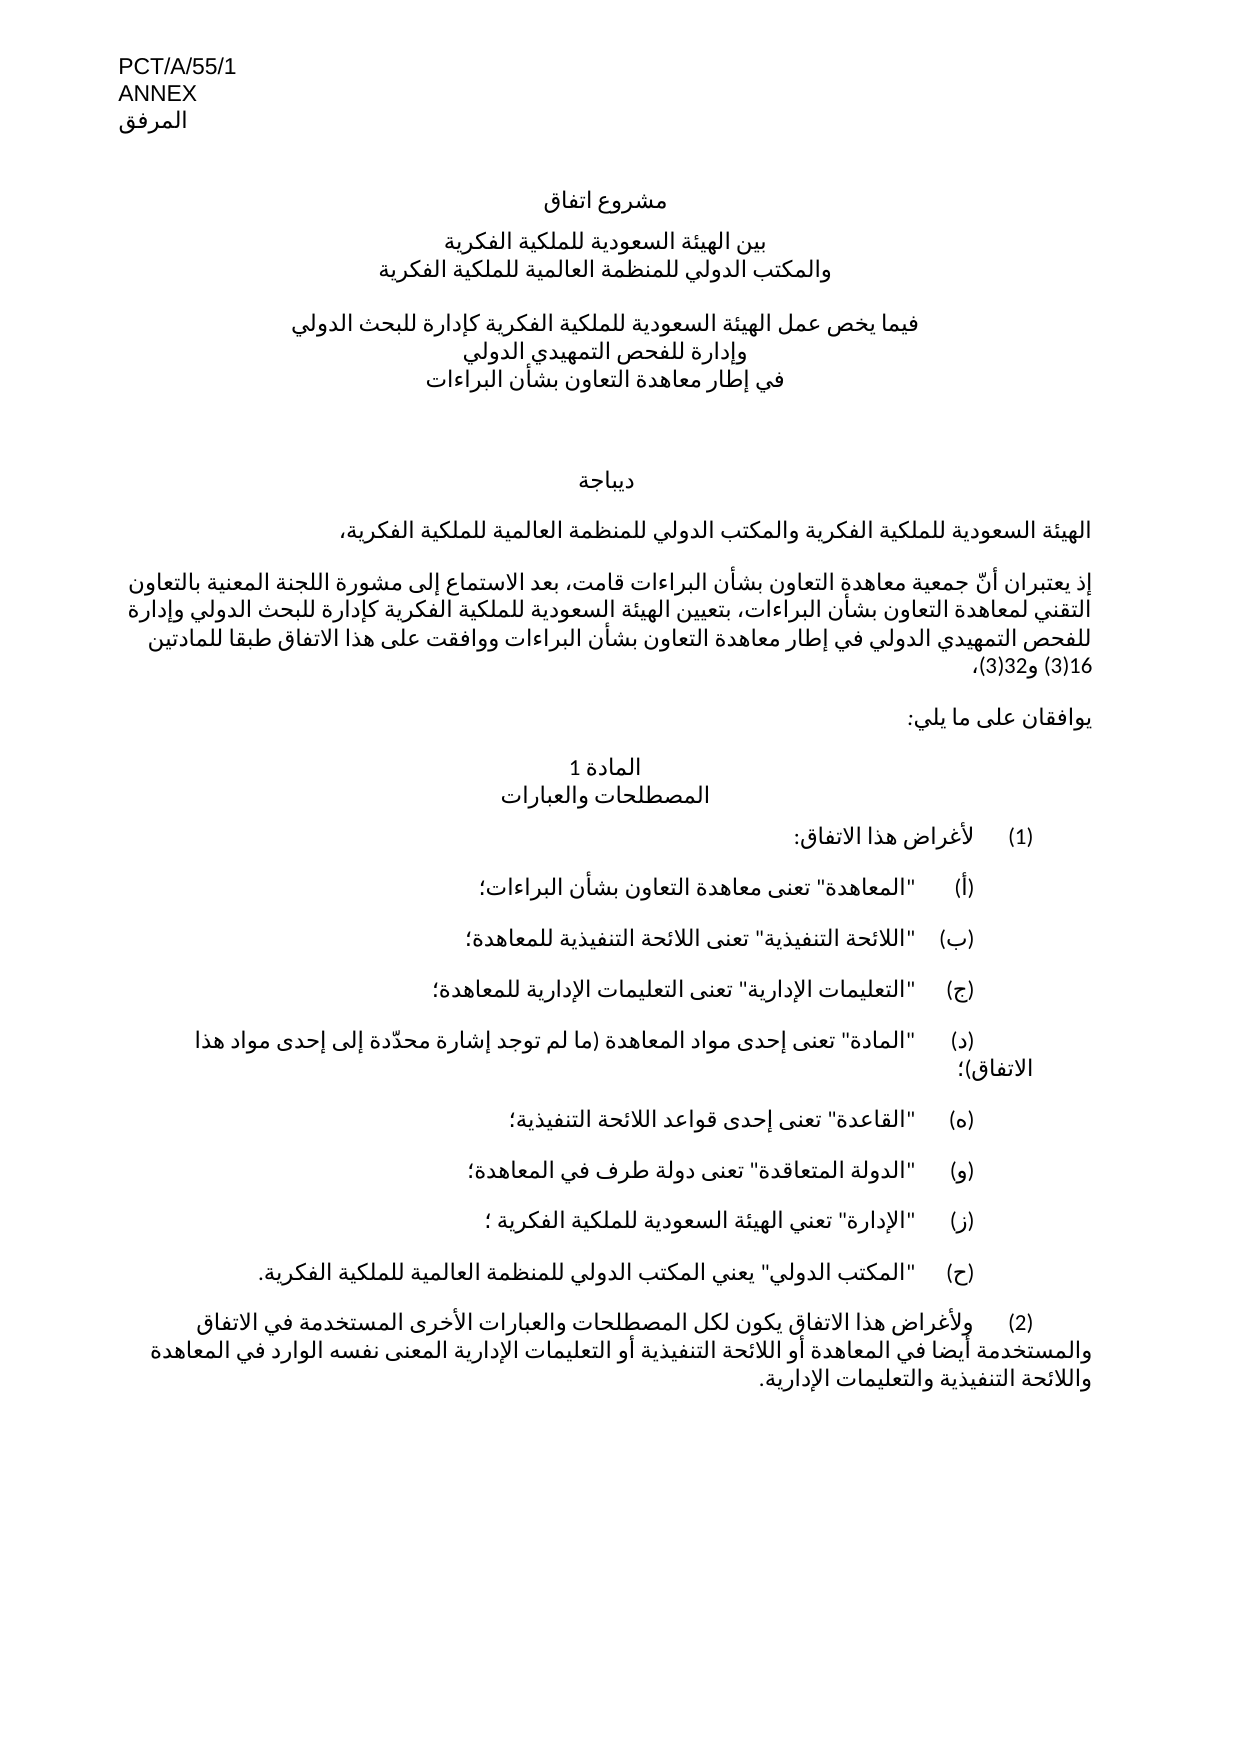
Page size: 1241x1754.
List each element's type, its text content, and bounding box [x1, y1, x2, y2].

text والمكتب الدولي للمنظمة العالمية للملكية الفكرية [118, 255, 1092, 283]
text بين الهيئة السعودية للملكية الفكرية [118, 227, 1092, 255]
text مشروع اتفاق [118, 187, 1092, 214]
text المادة 1 [118, 753, 1092, 782]
text (د) "المادة" تعنى إحدى مواد المعاهدة (ما لم توجد إشارة محدّدة إلى إحدى مواد هذا الاتفاق)؛ [118, 1026, 1033, 1082]
text فيما يخص عمل الهيئة السعودية للملكية الفكرية كإدارة للبحث الدولي [118, 309, 1092, 337]
text (2) ولأغراض هذا الاتفاق يكون لكل المصطلحات والعبارات الأخرى المستخدمة في الاتفاق والمستخدمة أيضا في المعاهدة أو اللائحة التنفيذية أو التعليمات الإدارية المعنى نفسه الوارد في المعاهدة واللائحة التنفيذية والتعليمات الإدارية. [118, 1308, 1092, 1393]
text إذ يعتبران أنّ جمعية معاهدة التعاون بشأن البراءات قامت، بعد الاستماع إلى مشورة اللجنة المعنية بالتعاون التقني لمعاهدة التعاون بشأن البراءات، بتعيين الهيئة السعودية للملكية الفكرية كإدارة للبحث الدولي وإدارة للفحص التمهيدي الدولي في إطار معاهدة التعاون بشأن البراءات ووافقت على هذا الاتفاق طبقا للمادتين 16(3) و32(3)، [118, 568, 1092, 680]
text في إطار معاهدة التعاون بشأن البراءات [118, 366, 1092, 393]
text (و) "الدولة المتعاقدة" تعنى دولة طرف في المعاهدة؛ [118, 1156, 1033, 1184]
text (1) لأغراض هذا الاتفاق: [118, 822, 1092, 850]
text المصطلحات والعبارات [118, 782, 1092, 809]
text (أ) "المعاهدة" تعنى معاهدة التعاون بشأن البراءات؛ [118, 873, 974, 901]
text (ه) "القاعدة" تعنى إحدى قواعد اللائحة التنفيذية؛ [118, 1105, 1033, 1133]
text وإدارة للفحص التمهيدي الدولي [118, 337, 1092, 366]
text (ز) "الإدارة" تعني الهيئة السعودية للملكية الفكرية ؛ [118, 1207, 1033, 1235]
text (ب) "اللائحة التنفيذية" تعنى اللائحة التنفيذية للمعاهدة؛ [118, 924, 1033, 952]
text يوافقان على ما يلي: [118, 703, 1092, 731]
text (ح) "المكتب الدولي" يعني المكتب الدولي للمنظمة العالمية للملكية الفكرية. [118, 1258, 1033, 1286]
text (ج) "التعليمات الإدارية" تعنى التعليمات الإدارية للمعاهدة؛ [118, 975, 1033, 1003]
text ديباجة [118, 466, 1092, 494]
text الهيئة السعودية للملكية الفكرية والمكتب الدولي للمنظمة العالمية للملكية الفكرية، [118, 517, 1092, 545]
